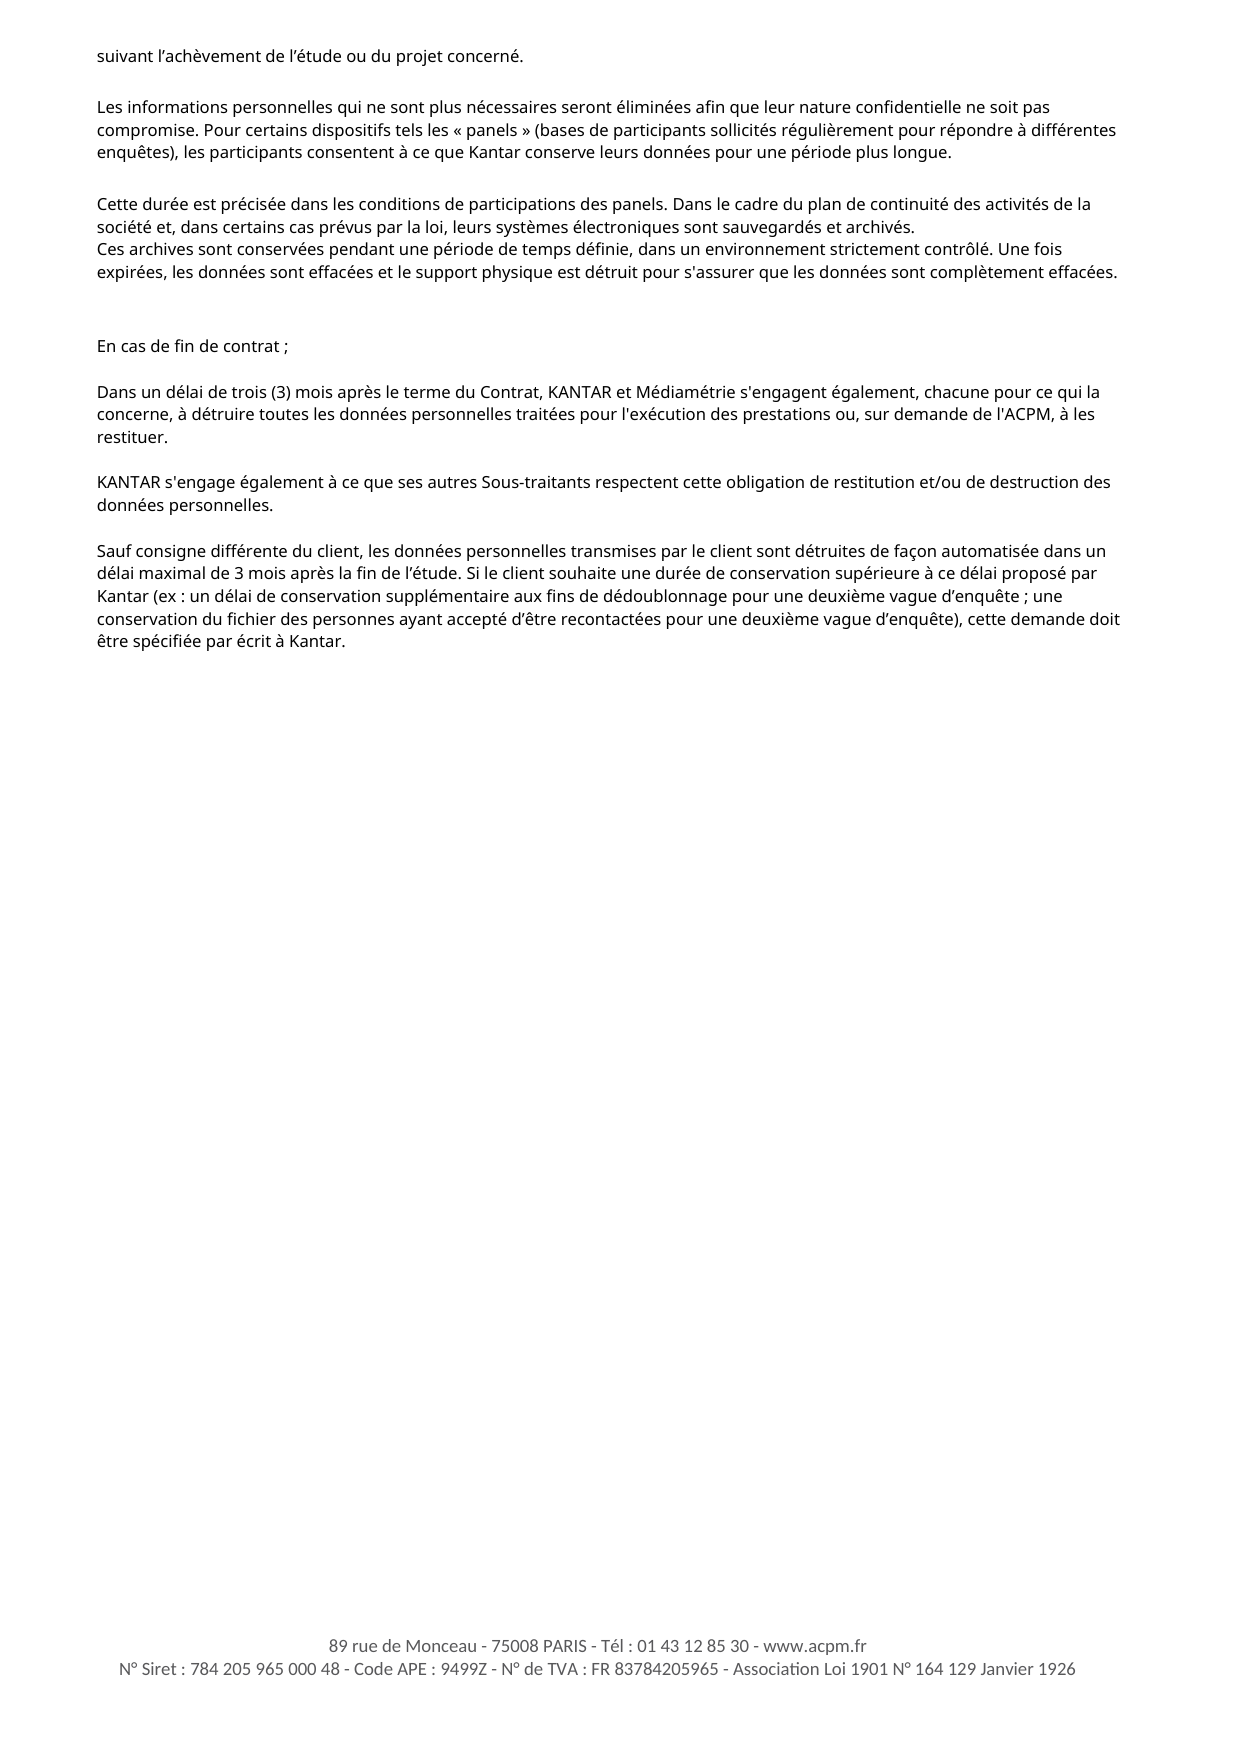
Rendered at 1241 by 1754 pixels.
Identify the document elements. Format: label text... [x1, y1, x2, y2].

text En cas de fin de contrat ; [97, 335, 1137, 358]
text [97, 44, 1137, 96]
text Les informations personnelles qui ne sont plus nécessaires seront éliminées afin que leur nature confidentielle ne soit pas compromise. Pour certains dispositifs tels les « panels » (bases de participants sollicités régulièrement pour répondre à différentes enquêtes), les participants consentent à ce que Kantar conserve leurs données pour une période plus longue. [97, 96, 1137, 193]
text Cette durée est précisée dans les conditions de participations des panels. Dans le cadre du plan de continuité des activités de la société et, dans certains cas prévus par la loi, leurs systèmes électroniques sont sauvegardés et archivés. [97, 193, 1137, 238]
text KANTAR s'engage également à ce que ses autres Sous-traitants respectent cette obligation de restitution et/ou de destruction des données personnelles. Sauf consigne différente du client, les données personnelles transmises par le client sont détruites de façon automatisée dans un délai maximal de 3 mois après la fin de l’étude. Si le client souhaite une durée de conservation supérieure à ce délai proposé par Kantar (ex : un délai de conservation supplémentaire aux fins de dédoublonnage pour une deuxième vague d’enquête ; une conservation du fichier des personnes ayant accepté d’être recontactées pour une deuxième vague d’enquête), cette demande doit être spécifiée par écrit à Kantar. [97, 471, 1137, 653]
text Ces archives sont conservées pendant une période de temps définie, dans un environnement strictement contrôlé. Une fois expirées, les données sont effacées et le support physique est détruit pour s'assurer que les données sont complètement effacées. [97, 238, 1137, 283]
text Dans un délai de trois (3) mois après le terme du Contrat, KANTAR et Médiamétrie s'engagent également, chacune pour ce qui la concerne, à détruire toutes les données personnelles traitées pour l'exécution des prestations ou, sur demande de l'ACPM, à les restituer. [97, 380, 1137, 448]
